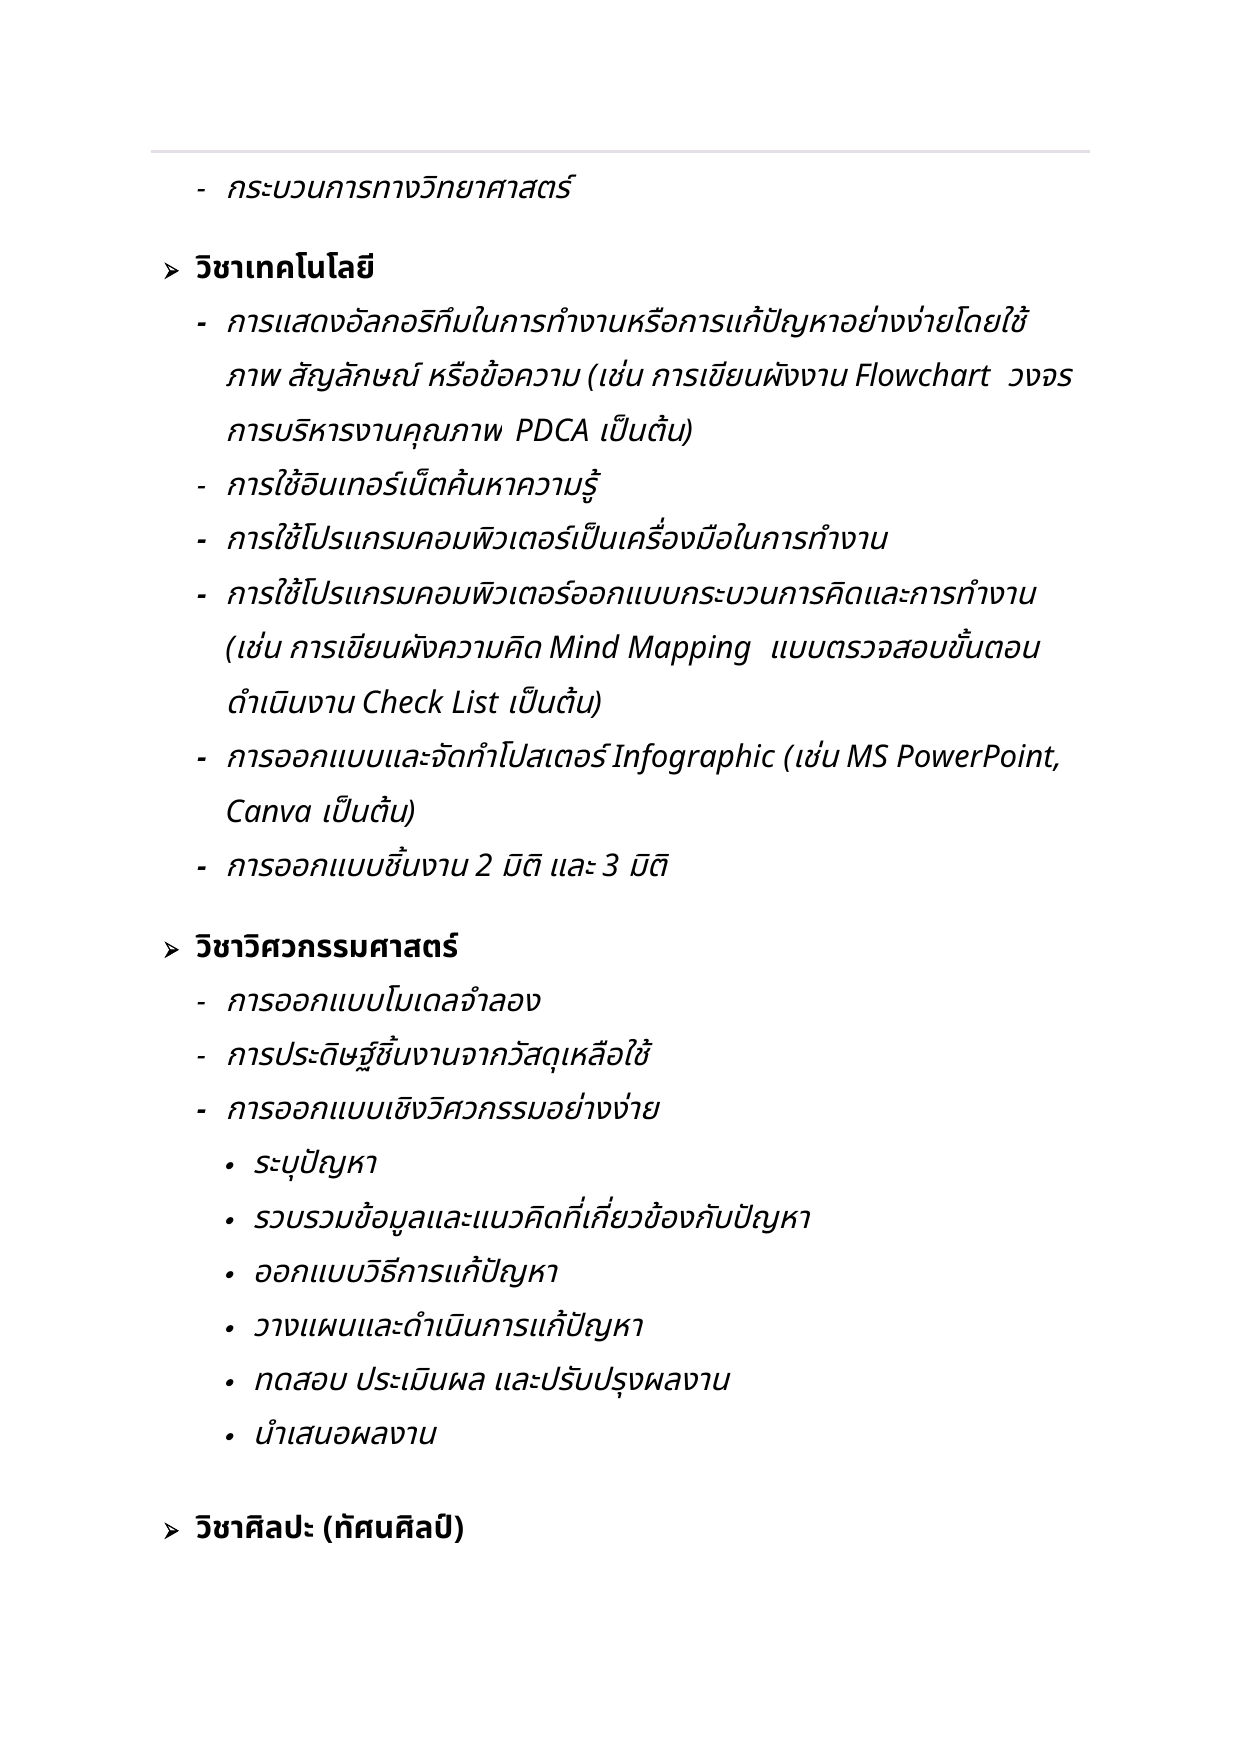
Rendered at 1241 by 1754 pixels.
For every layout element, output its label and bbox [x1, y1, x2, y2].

table_cell [151, 153, 1090, 1568]
